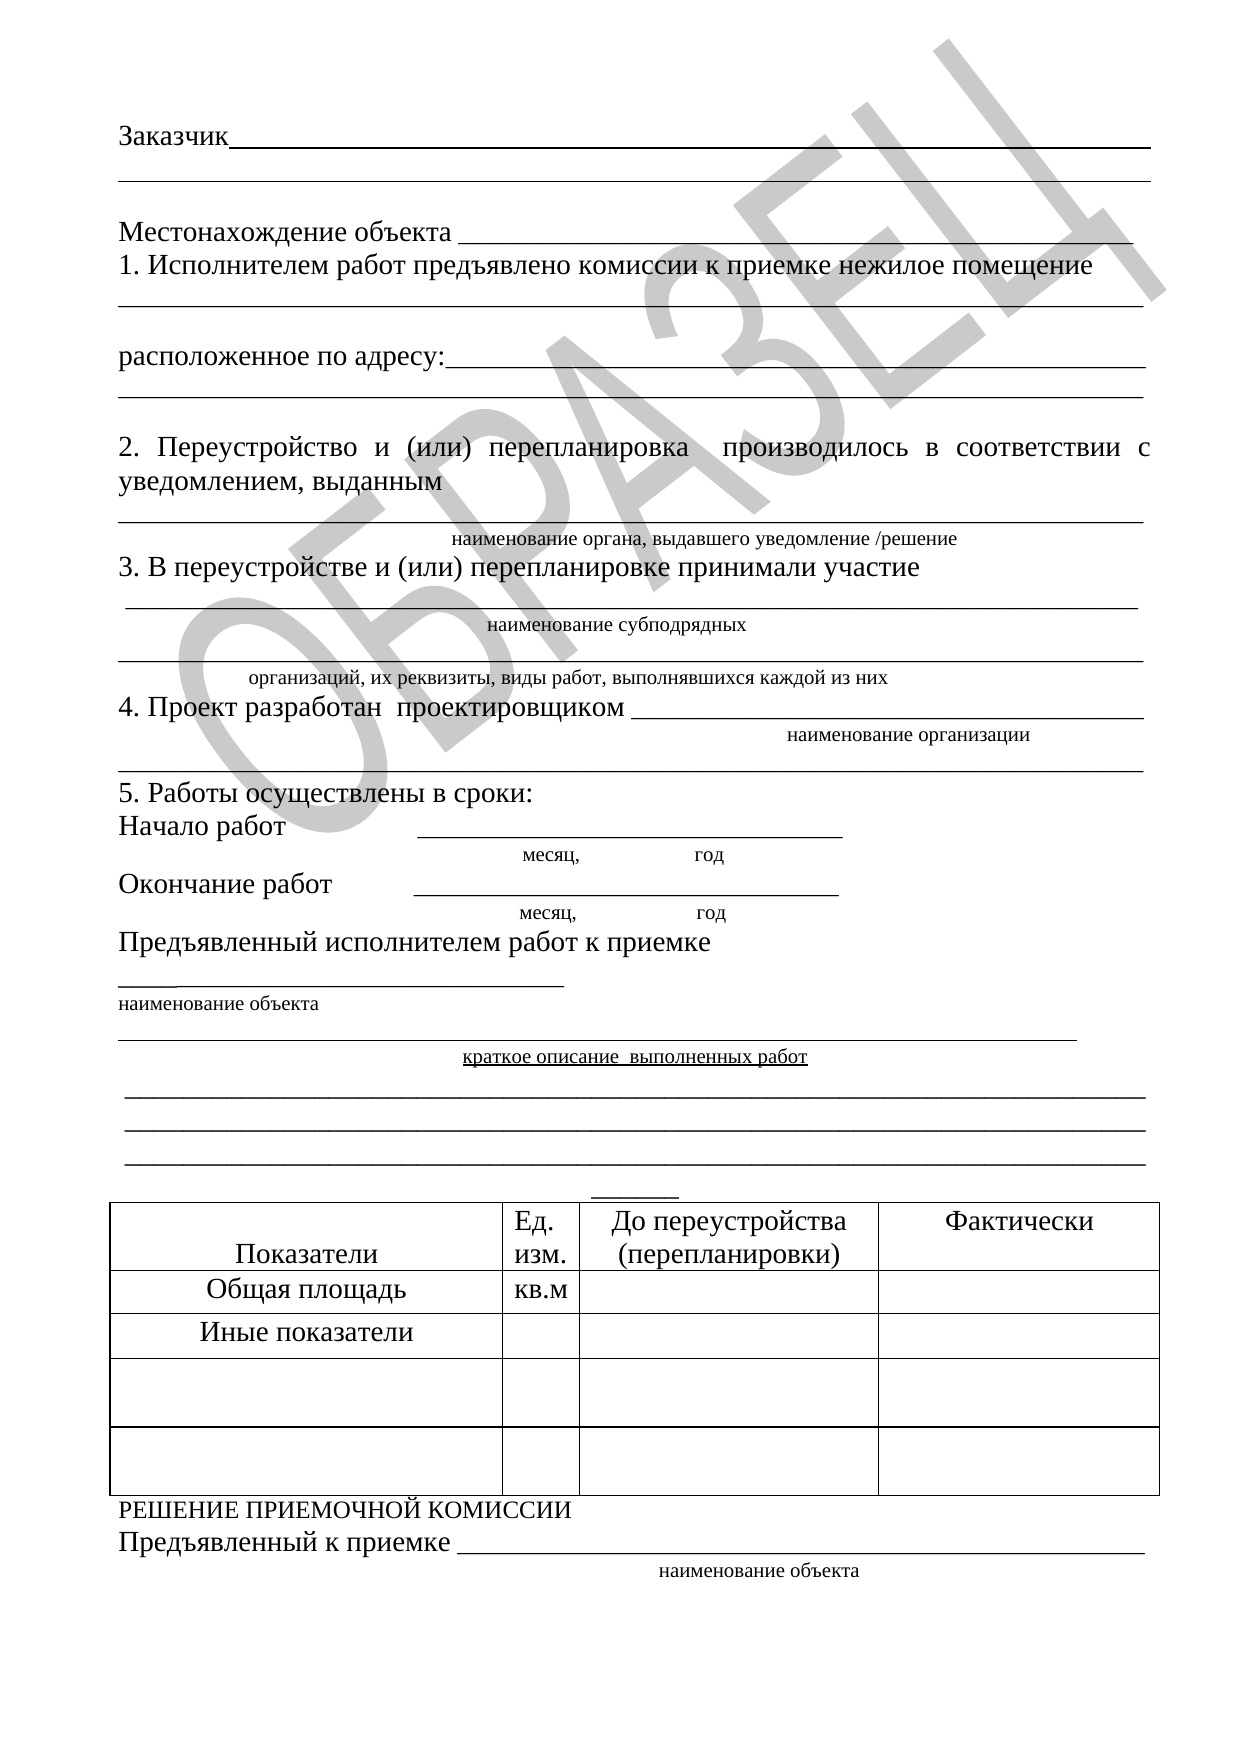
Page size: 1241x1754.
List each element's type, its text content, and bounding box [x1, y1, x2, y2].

text организаций, их реквизиты, виды работ, выполнявшихся каждой из них [118, 664, 1152, 689]
table_header Ед. изм. [503, 1203, 579, 1270]
text __________________________________________________________________________________ [118, 746, 1152, 775]
table_cell [503, 1428, 579, 1494]
text наименование организации [118, 722, 1152, 746]
text Окончание работ __________________________________ [118, 866, 1152, 900]
text наименование объекта [118, 1558, 1152, 1582]
table_cell Общая площадь [111, 1271, 502, 1313]
text 5. Работы осуществлены в сроки: [118, 775, 1152, 808]
table_cell [879, 1314, 1159, 1358]
text 1. Исполнителем работ предъявлено комиссии к приемке нежилое помещение [118, 247, 1152, 281]
table_cell [503, 1314, 579, 1358]
table_header Фактически [879, 1203, 1159, 1270]
text месяц, год [118, 842, 1152, 866]
text наименование органа, выдавшего уведомление /решение [118, 525, 1152, 549]
text Предъявленный исполнителем работ к приемке ___________________________________ наименование объекта [118, 924, 1152, 1015]
table_cell [580, 1428, 878, 1494]
text наименование субподрядных [413, 612, 1152, 636]
text __________________________________________________________________________________ [118, 281, 1152, 310]
table_cell [580, 1359, 878, 1426]
table_cell [503, 1359, 579, 1426]
table_cell кв.м [503, 1271, 579, 1313]
text Предъявленный к приемке _______________________________________________________ [118, 1524, 1152, 1558]
table_cell [580, 1314, 878, 1358]
table_header До переустройства (перепланировки) [580, 1203, 878, 1270]
text ________________________________________________________________________________________________________________________________________________________________________________________________________________________ [118, 1068, 1152, 1202]
table_cell [111, 1359, 502, 1426]
table_cell [879, 1428, 1159, 1494]
text краткое описание выполненных работ [118, 1044, 1152, 1068]
table_cell [111, 1428, 502, 1494]
text __________________________________________________________________________________ [118, 372, 1152, 401]
text расположенное по адресу:________________________________________________________ [118, 338, 1152, 372]
text __________________________________________________________________________________ [118, 497, 1152, 525]
text 2. Переустройство и (или) перепланировка производилось в соответствии с уведомлением, выданным [118, 429, 1152, 497]
text 3. В переустройстве и (или) перепланировке принимали участие [118, 549, 1152, 583]
text Начало работ __________________________________ [118, 808, 1152, 842]
text _________________________________________________________________________________ [118, 583, 1152, 612]
text 4. Проект разработан проектировщиком _________________________________________ [118, 689, 1152, 722]
table_header Показатели [111, 1203, 502, 1270]
text __________________________________________________________________________________ [118, 636, 1152, 664]
table_cell Иные показатели [111, 1314, 502, 1358]
table_cell [580, 1271, 878, 1313]
text Заказчик [118, 118, 1152, 185]
text Местонахождение объекта ______________________________________________________ [118, 214, 1152, 247]
text месяц, год [118, 900, 1152, 924]
text РЕШЕНИЕ ПРИЕМОЧНОЙ КОМИССИИ [118, 1496, 1152, 1524]
table_cell [879, 1271, 1159, 1313]
table_cell [879, 1359, 1159, 1426]
